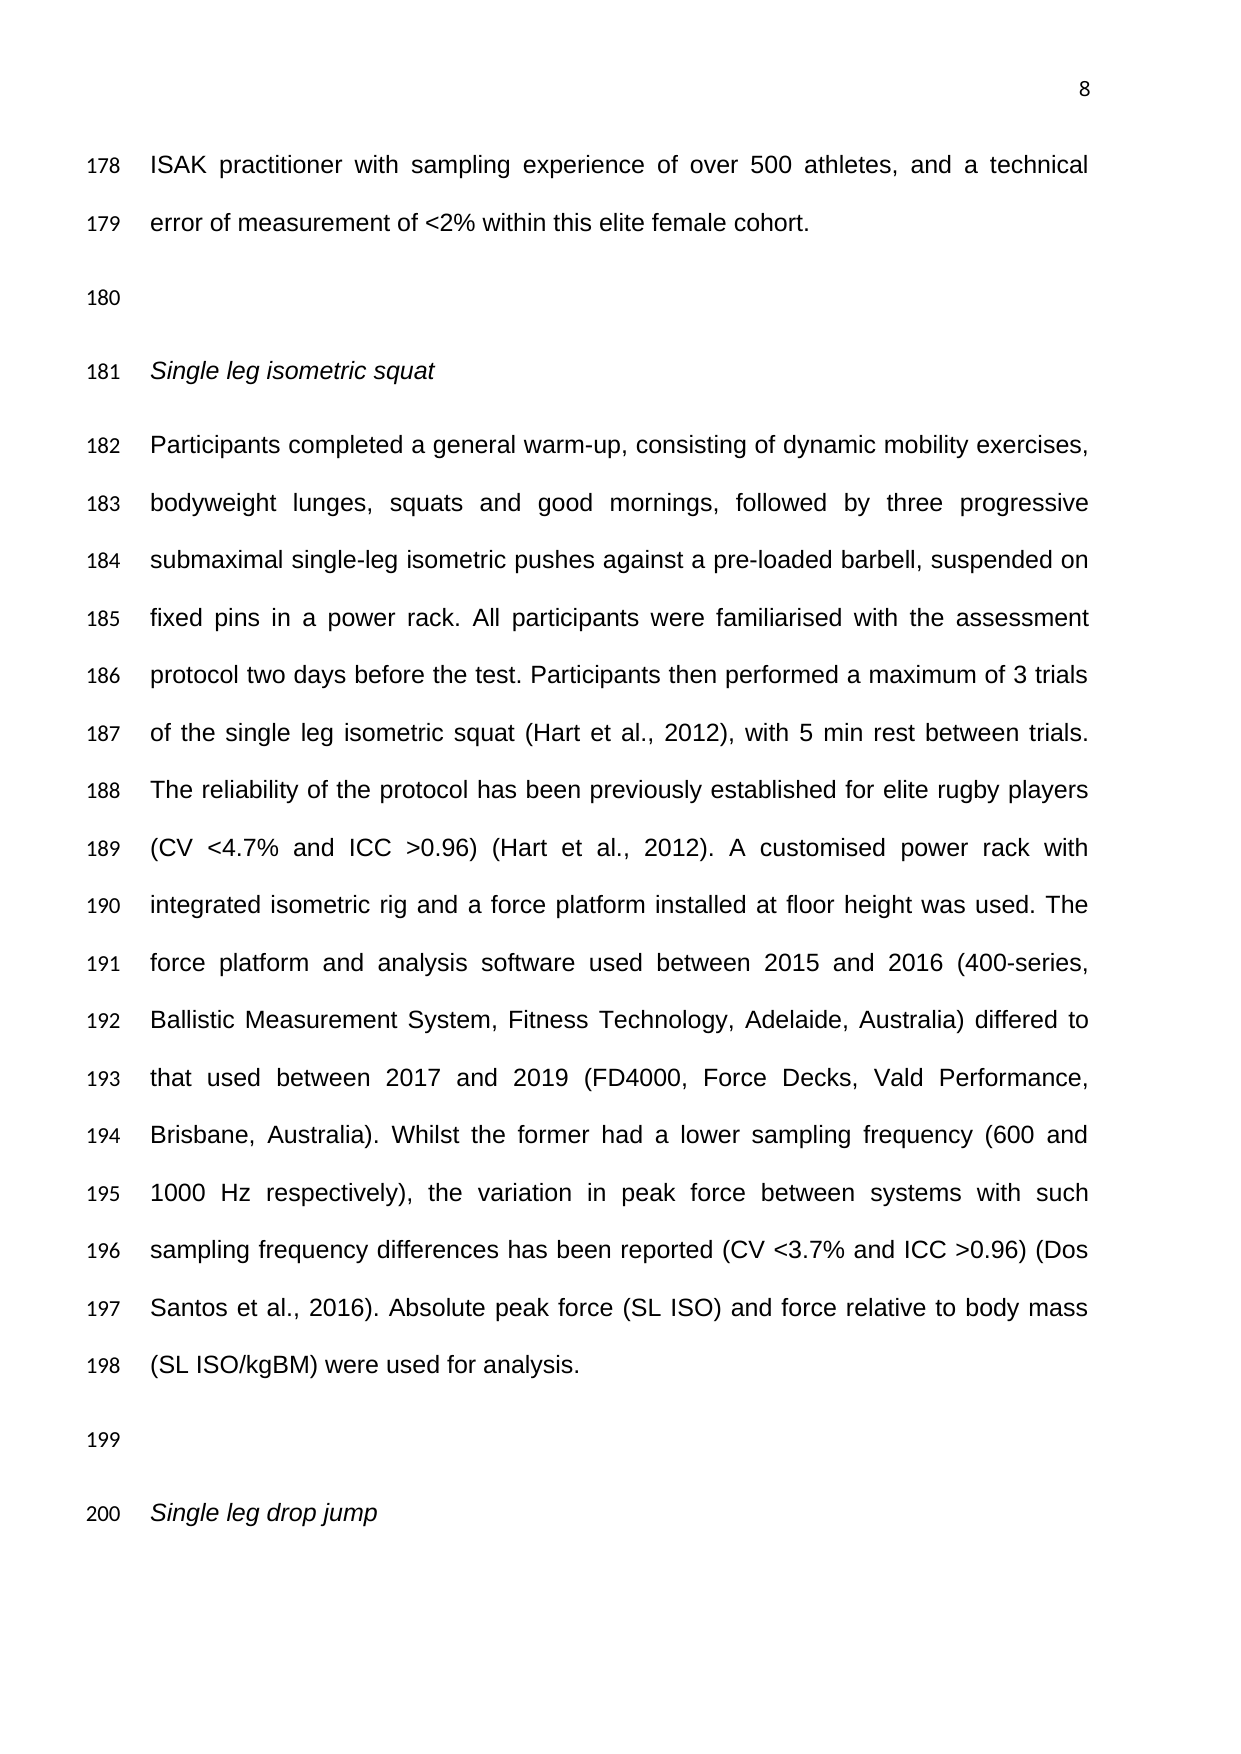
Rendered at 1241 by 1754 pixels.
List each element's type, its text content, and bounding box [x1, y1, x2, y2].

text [150, 150, 1090, 236]
text Participants completed a general warm-up, consisting of dynamic mobility exercises, bodyweight lunges, squats and good mornings, followed by three progressive submaximal single-leg isometric pushes against a pre-loaded barbell, suspended on fixed pins in a power rack. All participants were familiarised with the assessment protocol two days before the test. Participants then performed a maximum of 3 trials of the single leg isometric squat (Hart et al., 2012), with 5 min rest between trials. The reliability of the protocol has been previously established for elite rugby players (CV <4.7% and ICC >0.96) (Hart et al., 2012). A customised power rack with integrated isometric rig and a force platform installed at floor height was used. The force platform and analysis software used between 2015 and 2016 (400-series, Ballistic Measurement System, Fitness Technology, Adelaide, Australia) differed to that used between 2017 and 2019 (FD4000, Force Decks, Vald Performance, Brisbane, Australia). Whilst the former had a lower sampling frequency (600 and 1000 Hz respectively), the variation in peak force between systems with such sampling frequency differences has been reported (CV <3.7% and ICC >0.96) (Dos Santos et al., 2016). Absolute peak force (SL ISO) and force relative to body mass (SL ISO/kgBM) were used for analysis. [150, 430, 1090, 1379]
text Single leg drop jump [150, 1498, 1090, 1527]
text Single leg isometric squat [150, 356, 1090, 384]
